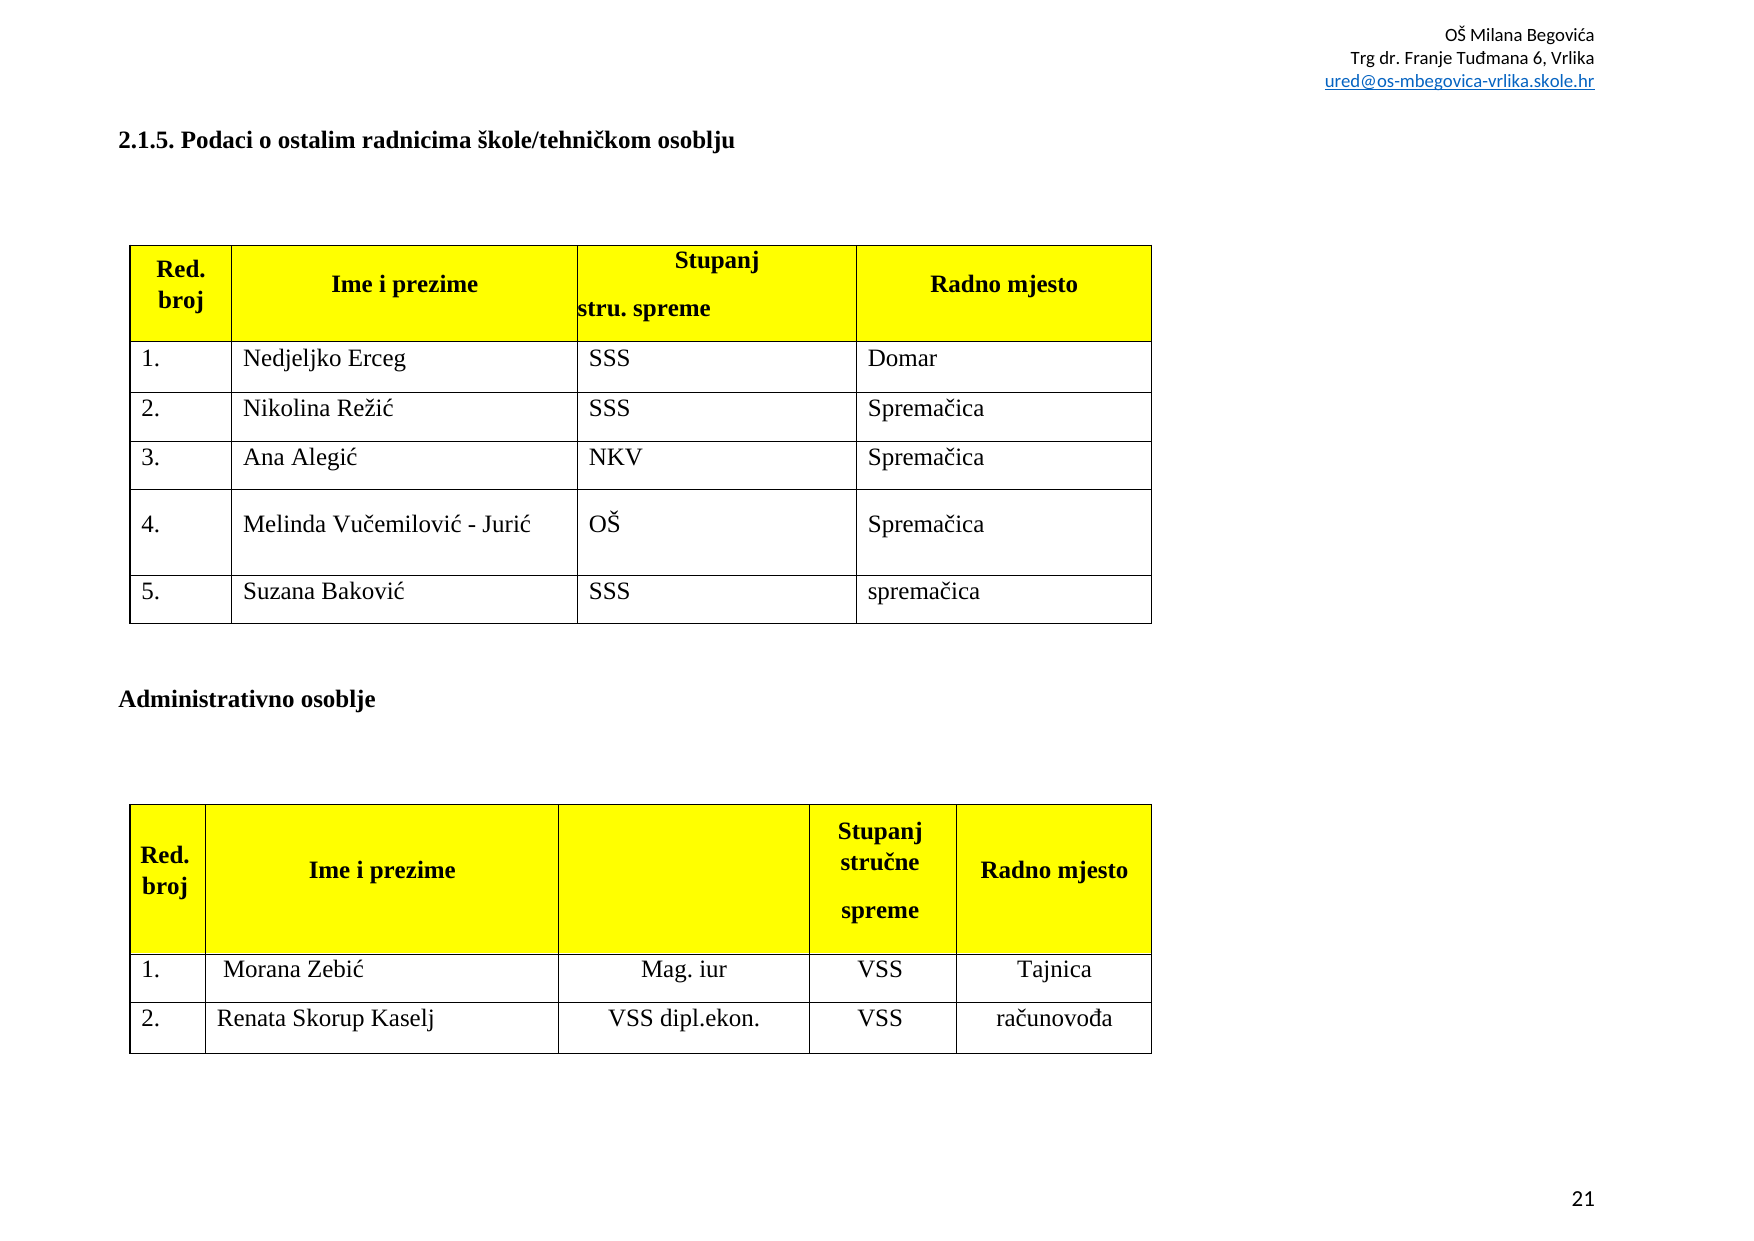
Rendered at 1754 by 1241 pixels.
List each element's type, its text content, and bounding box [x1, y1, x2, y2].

table_cell Spremačica [857, 442, 1151, 489]
table_cell Renata Skorup Kaselj [206, 1003, 558, 1053]
table_cell VSS [810, 1003, 956, 1053]
table_header Ime i prezime [206, 805, 558, 953]
table_cell Suzana Baković [232, 576, 577, 623]
table_header Ime i prezime [232, 246, 577, 341]
table_cell Spremačica [857, 490, 1151, 575]
table_cell Ana Alegić [232, 442, 577, 489]
table_header Red. broj [131, 246, 231, 341]
table_cell [131, 490, 231, 575]
text Administrativno osoblje [118, 684, 1594, 713]
table_cell [131, 442, 231, 489]
table_cell Nikolina Režić [232, 393, 577, 441]
table_cell VSS dipl.ekon. [559, 1003, 809, 1053]
table_cell Domar [857, 342, 1151, 392]
table_cell Tajnica [957, 955, 1151, 1002]
table_cell spremačica [857, 576, 1151, 623]
table_cell [131, 393, 231, 441]
table_header Radno mjesto [857, 246, 1151, 341]
table_header Stupanj stru. spreme [578, 246, 856, 341]
table_cell 1. [131, 955, 205, 1002]
table_cell SSS [578, 342, 856, 392]
table_cell Mag. iur [559, 955, 809, 1002]
table_cell Nedjeljko Erceg [232, 342, 577, 392]
text 2.1.5. Podaci o ostalim radnicima škole/tehničkom osoblju [118, 125, 1594, 154]
table_cell [131, 342, 231, 392]
table_cell NKV [578, 442, 856, 489]
table_cell Morana Zebić [206, 955, 558, 1002]
table_header Radno mjesto [957, 805, 1151, 953]
table_cell SSS [578, 576, 856, 623]
table_cell 2. [131, 1003, 205, 1053]
table_cell Melinda Vučemilović - Jurić [232, 490, 577, 575]
table_header [559, 805, 809, 953]
table_cell VSS [810, 955, 956, 1002]
table_cell [131, 576, 231, 623]
table_cell SSS [578, 393, 856, 441]
table_cell OŠ [578, 490, 856, 575]
table_header Stupanj stručne spreme [810, 805, 956, 953]
table_header Red. broj [131, 805, 205, 953]
table_cell Spremačica [857, 393, 1151, 441]
table_cell računovođa [957, 1003, 1151, 1053]
